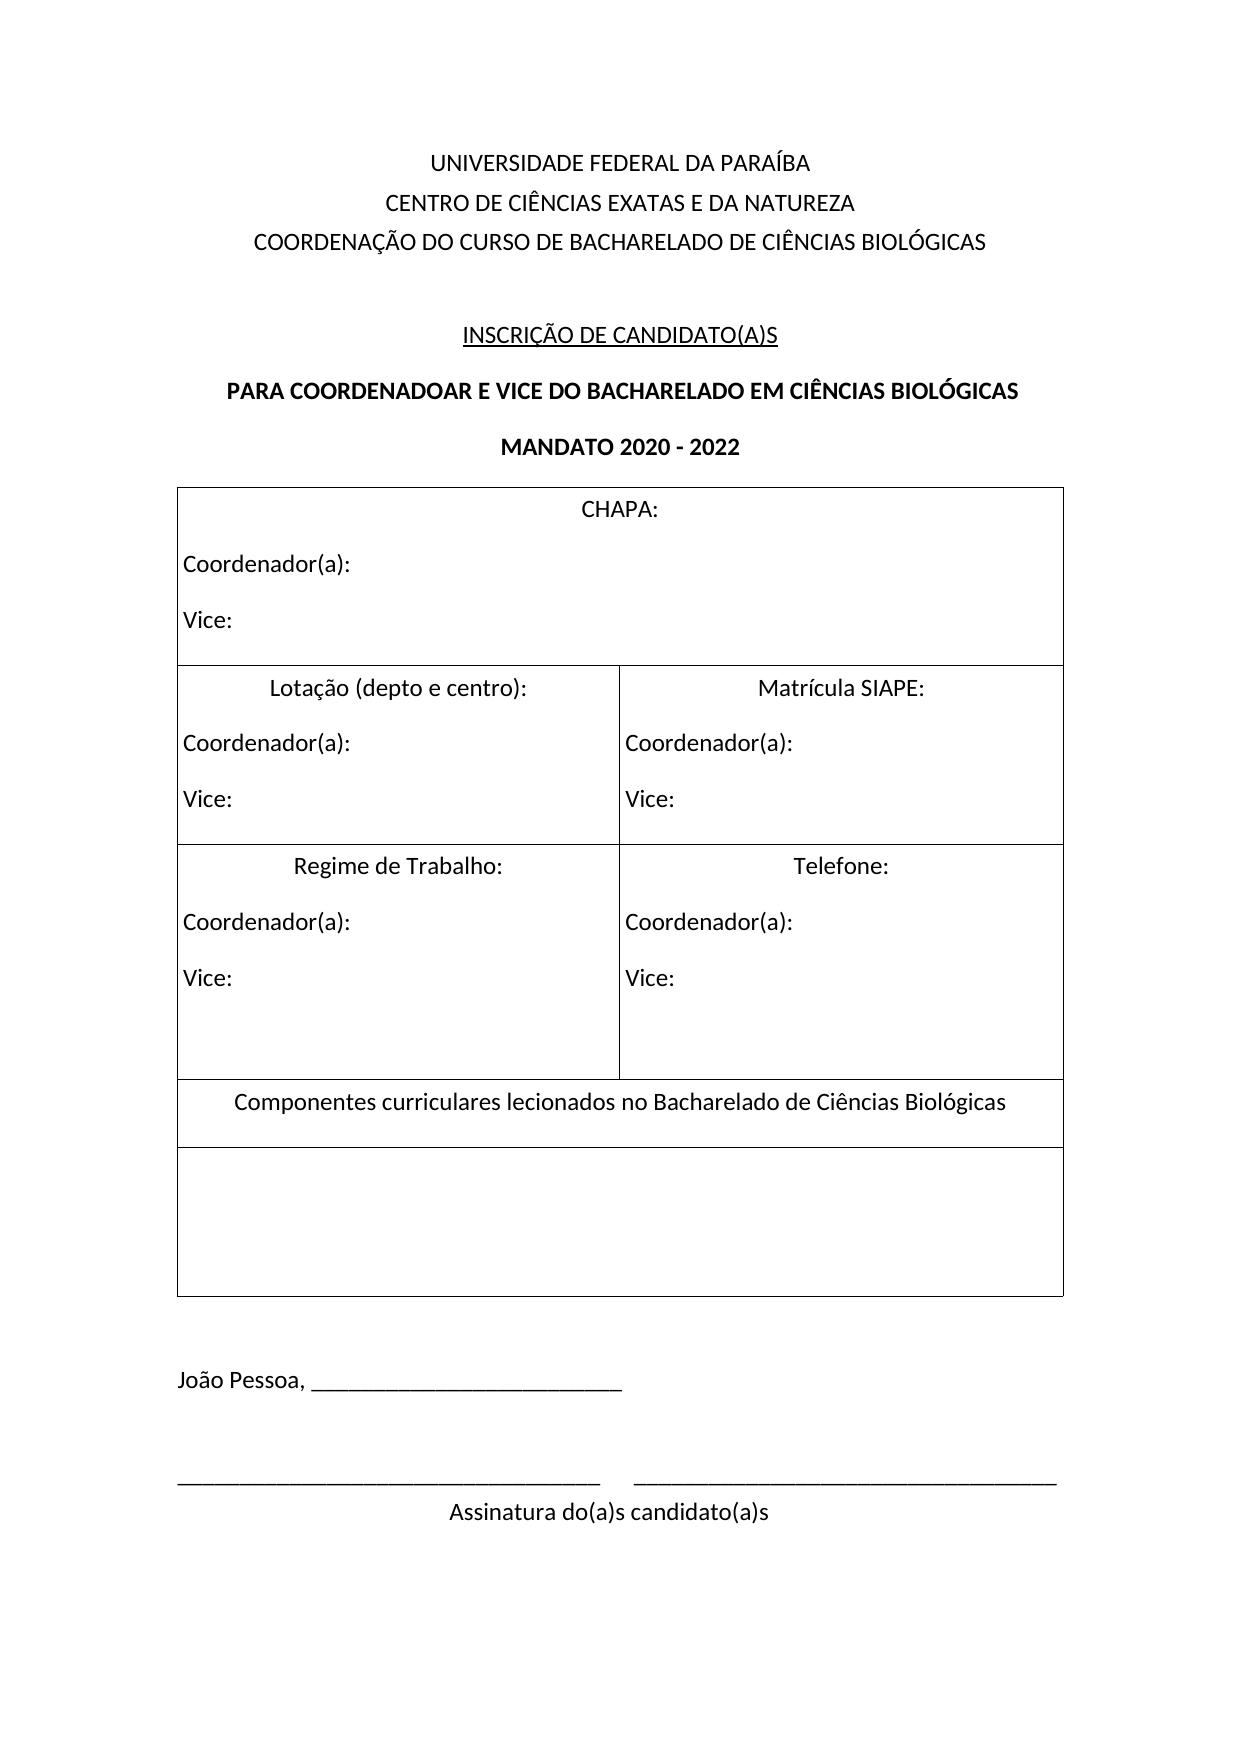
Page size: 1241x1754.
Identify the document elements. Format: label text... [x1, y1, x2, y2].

table_cell Regime de Trabalho: Coordenador(a): Vice: [178, 845, 619, 1079]
text INSCRIÇÃO DE CANDIDATO(A)S [177, 319, 1063, 349]
table_cell Matrícula SIAPE: Coordenador(a): Vice: [620, 666, 1063, 844]
text UNIVERSIDADE FEDERAL DA PARAÍBA [177, 148, 1063, 178]
text __________________________________ __________________________________ [177, 1458, 1063, 1488]
table_cell Componentes curriculares lecionados no Bacharelado de Ciências Biológicas [178, 1080, 1063, 1147]
text PARA COORDENADOAR E VICE DO BACHARELADO EM CIÊNCIAS BIOLÓGICAS [177, 375, 1063, 405]
table_header CHAPA: Coordenador(a): Vice: [178, 488, 1063, 665]
text MANDATO 2020 - 2022 [177, 431, 1063, 461]
table_cell Lotação (depto e centro): Coordenador(a): Vice: [178, 666, 619, 844]
text COORDENAÇÃO DO CURSO DE BACHARELADO DE CIÊNCIAS BIOLÓGICAS [177, 227, 1063, 257]
table_cell Telefone: Coordenador(a): Vice: [620, 845, 1063, 1079]
table_cell [178, 1148, 1063, 1296]
text Assinatura do(a)s candidato(a)s [177, 1496, 1063, 1526]
text João Pessoa, _________________________ [177, 1364, 1063, 1394]
text CENTRO DE CIÊNCIAS EXATAS E DA NATUREZA [177, 187, 1063, 218]
